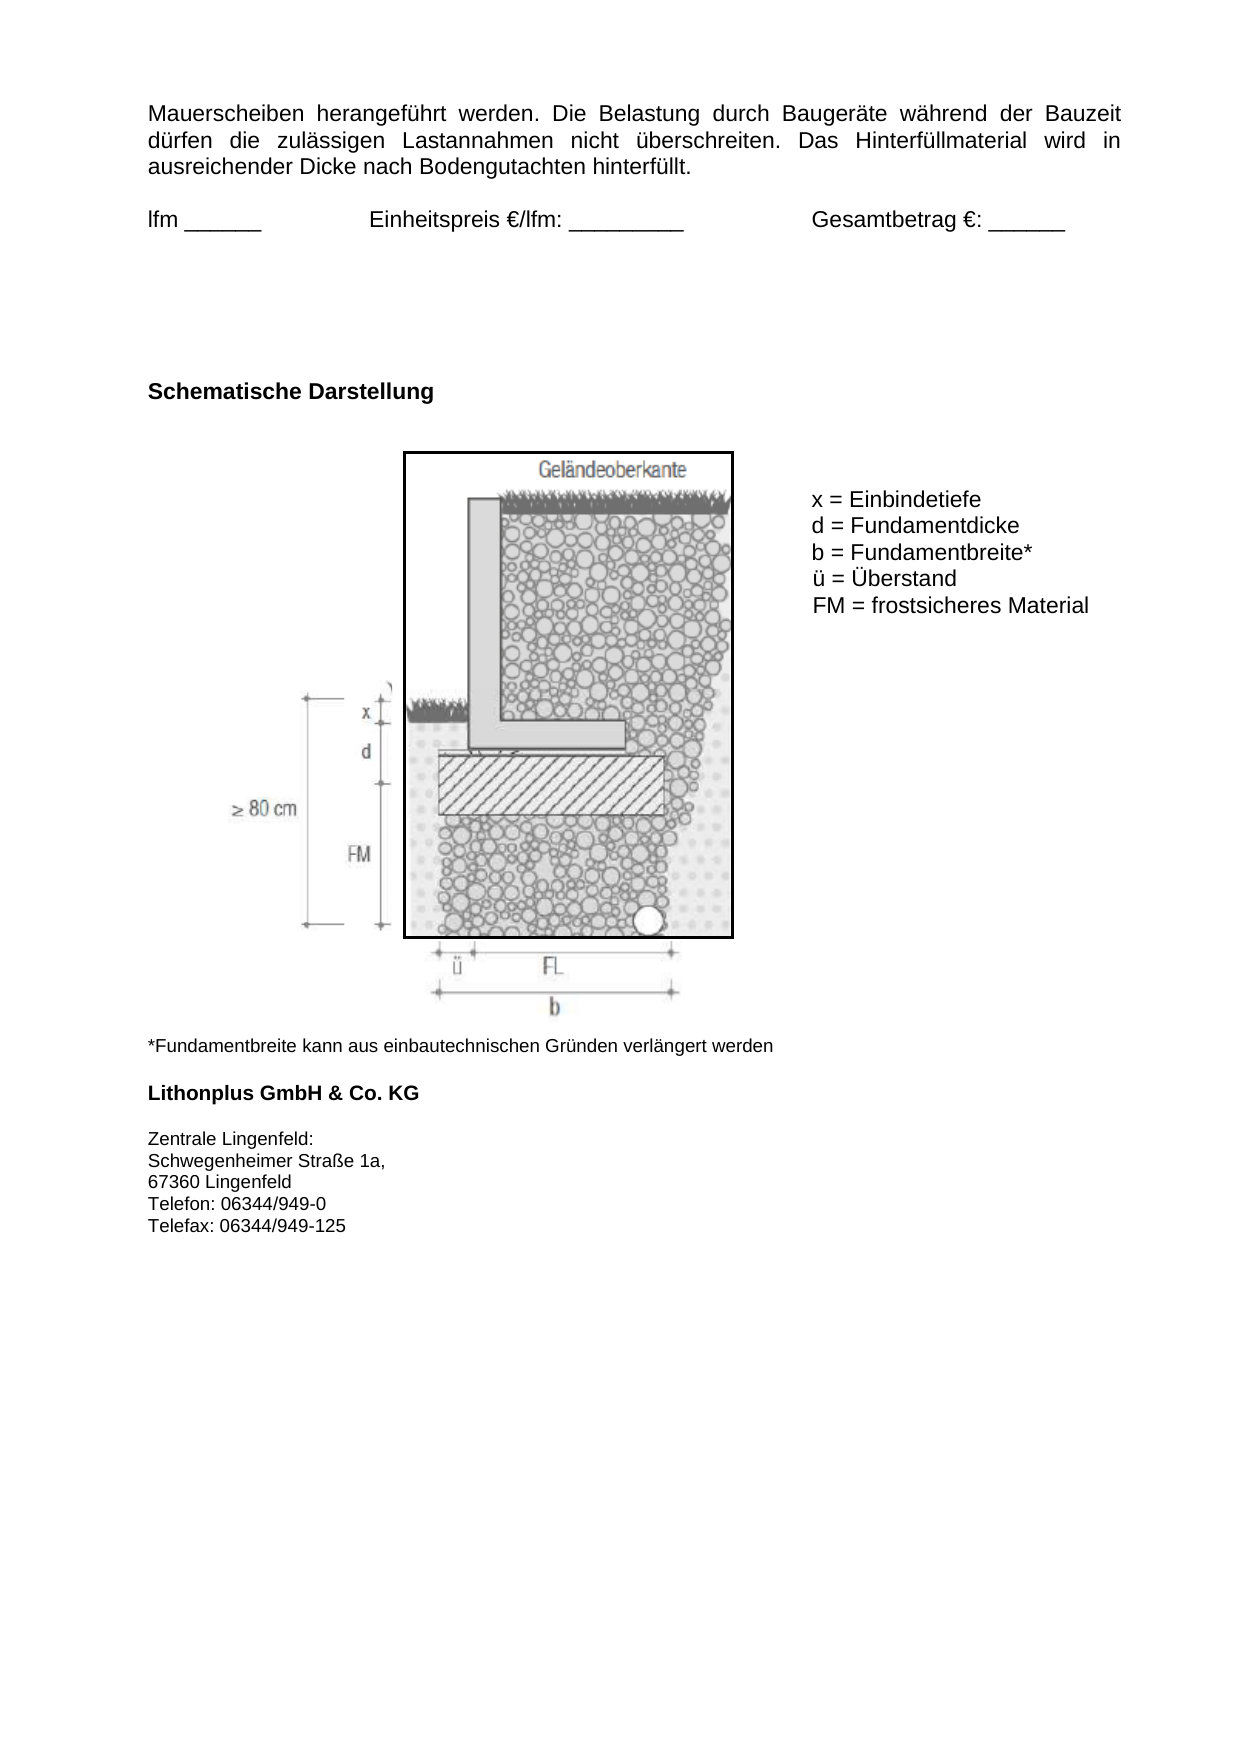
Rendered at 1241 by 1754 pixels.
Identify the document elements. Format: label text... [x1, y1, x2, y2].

text Zentrale Lingenfeld: [148, 1128, 1122, 1150]
text FM = frostsicheres Material [148, 592, 1122, 644]
text Schematische Darstellung [148, 378, 1122, 405]
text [148, 100, 1122, 179]
text Schwegenheimer Straße 1a, [148, 1150, 1122, 1171]
text b = Fundamentbreite* [148, 539, 1122, 565]
text *Fundamentbreite kann aus einbautechnischen Gründen verlängert werden [148, 1035, 1122, 1056]
text d = Fundamentdicke [148, 512, 1122, 539]
text Telefax: 06344/949-125 [148, 1214, 1122, 1236]
text ü = Überstand [148, 565, 1122, 592]
text Telefon: 06344/949-0 [148, 1193, 1122, 1214]
text Lithonplus GmbH & Co. KG [148, 1080, 1122, 1104]
text x = Einbindetiefe [148, 486, 1122, 512]
text 67360 Lingenfeld [148, 1171, 1122, 1193]
text lfm ______ Einheitspreis €/lfm: _________ Gesamtbetrag €: ______ [148, 206, 1122, 232]
